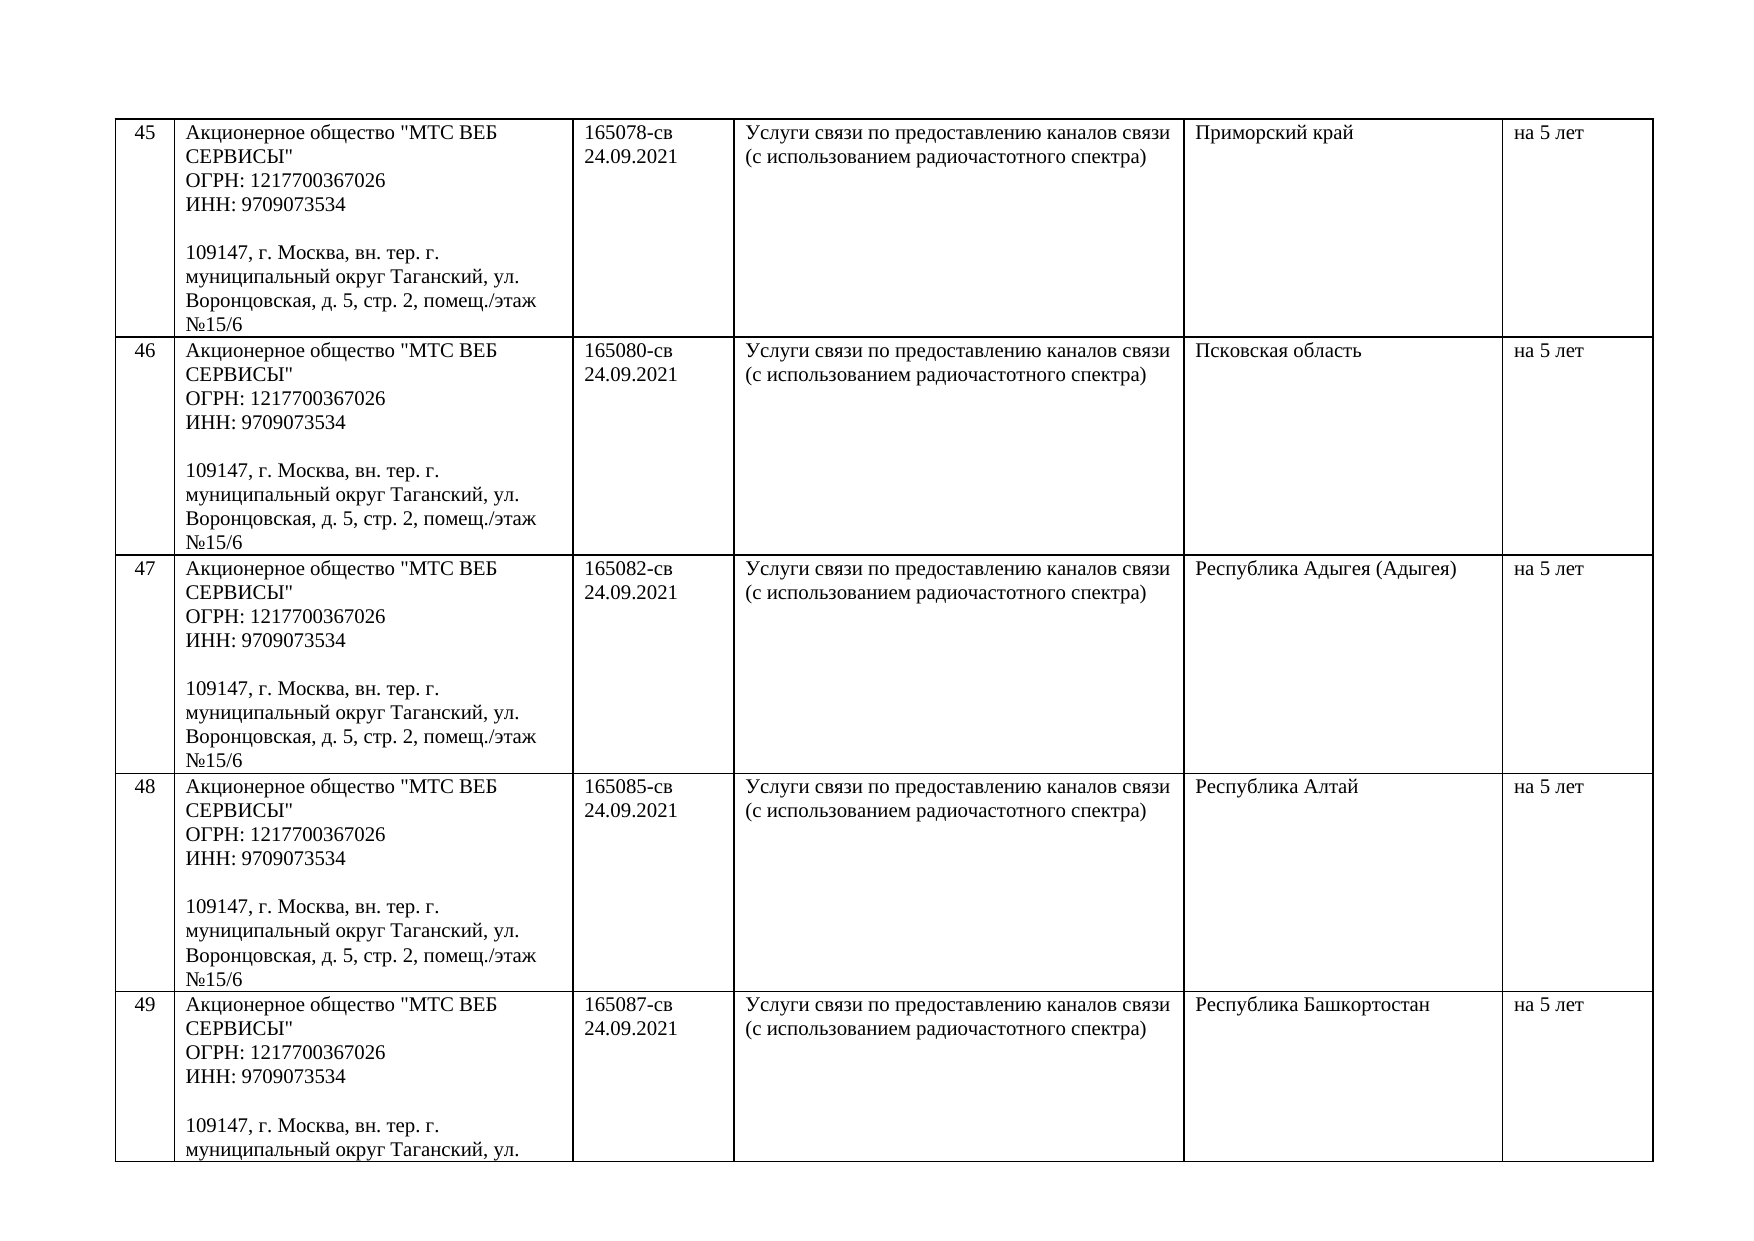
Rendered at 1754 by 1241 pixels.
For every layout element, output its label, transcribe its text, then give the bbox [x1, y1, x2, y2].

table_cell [175, 992, 572, 1161]
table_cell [735, 992, 1183, 1161]
table_cell на 5 лет [1503, 774, 1652, 991]
table_cell на 5 лет [1503, 992, 1652, 1161]
table_cell 165078-св 24.09.2021 [574, 120, 733, 336]
table_cell 46 [116, 338, 174, 554]
table_cell на 5 лет [1503, 338, 1652, 554]
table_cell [735, 120, 1183, 336]
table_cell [574, 992, 733, 1161]
table_cell 165080-св 24.09.2021 [574, 338, 733, 554]
table_cell 49 [116, 992, 174, 1161]
table_cell Услуги связи по предоставлению каналов связи (с использованием радиочастотного спектра) [735, 774, 1183, 991]
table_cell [175, 120, 572, 336]
table_cell на 5 лет [1503, 120, 1652, 336]
table_cell 45 [116, 120, 174, 336]
table_cell 165085-св 24.09.2021 [574, 774, 733, 991]
table_cell Республика Адыгея (Адыгея) [1185, 556, 1502, 772]
table_cell 48 [116, 774, 174, 991]
table_cell Псковская область [1185, 338, 1502, 554]
table_cell на 5 лет [1503, 556, 1652, 772]
table_cell Услуги связи по предоставлению каналов связи (с использованием радиочастотного спектра) [735, 556, 1183, 772]
table_cell 165082-св 24.09.2021 [574, 556, 733, 772]
table_cell Услуги связи по предоставлению каналов связи (с использованием радиочастотного спектра) [735, 338, 1183, 554]
table_cell Приморский край [1185, 120, 1502, 336]
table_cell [1185, 992, 1502, 1161]
table_cell Республика Алтай [1185, 774, 1502, 991]
table_cell 47 [116, 556, 174, 772]
